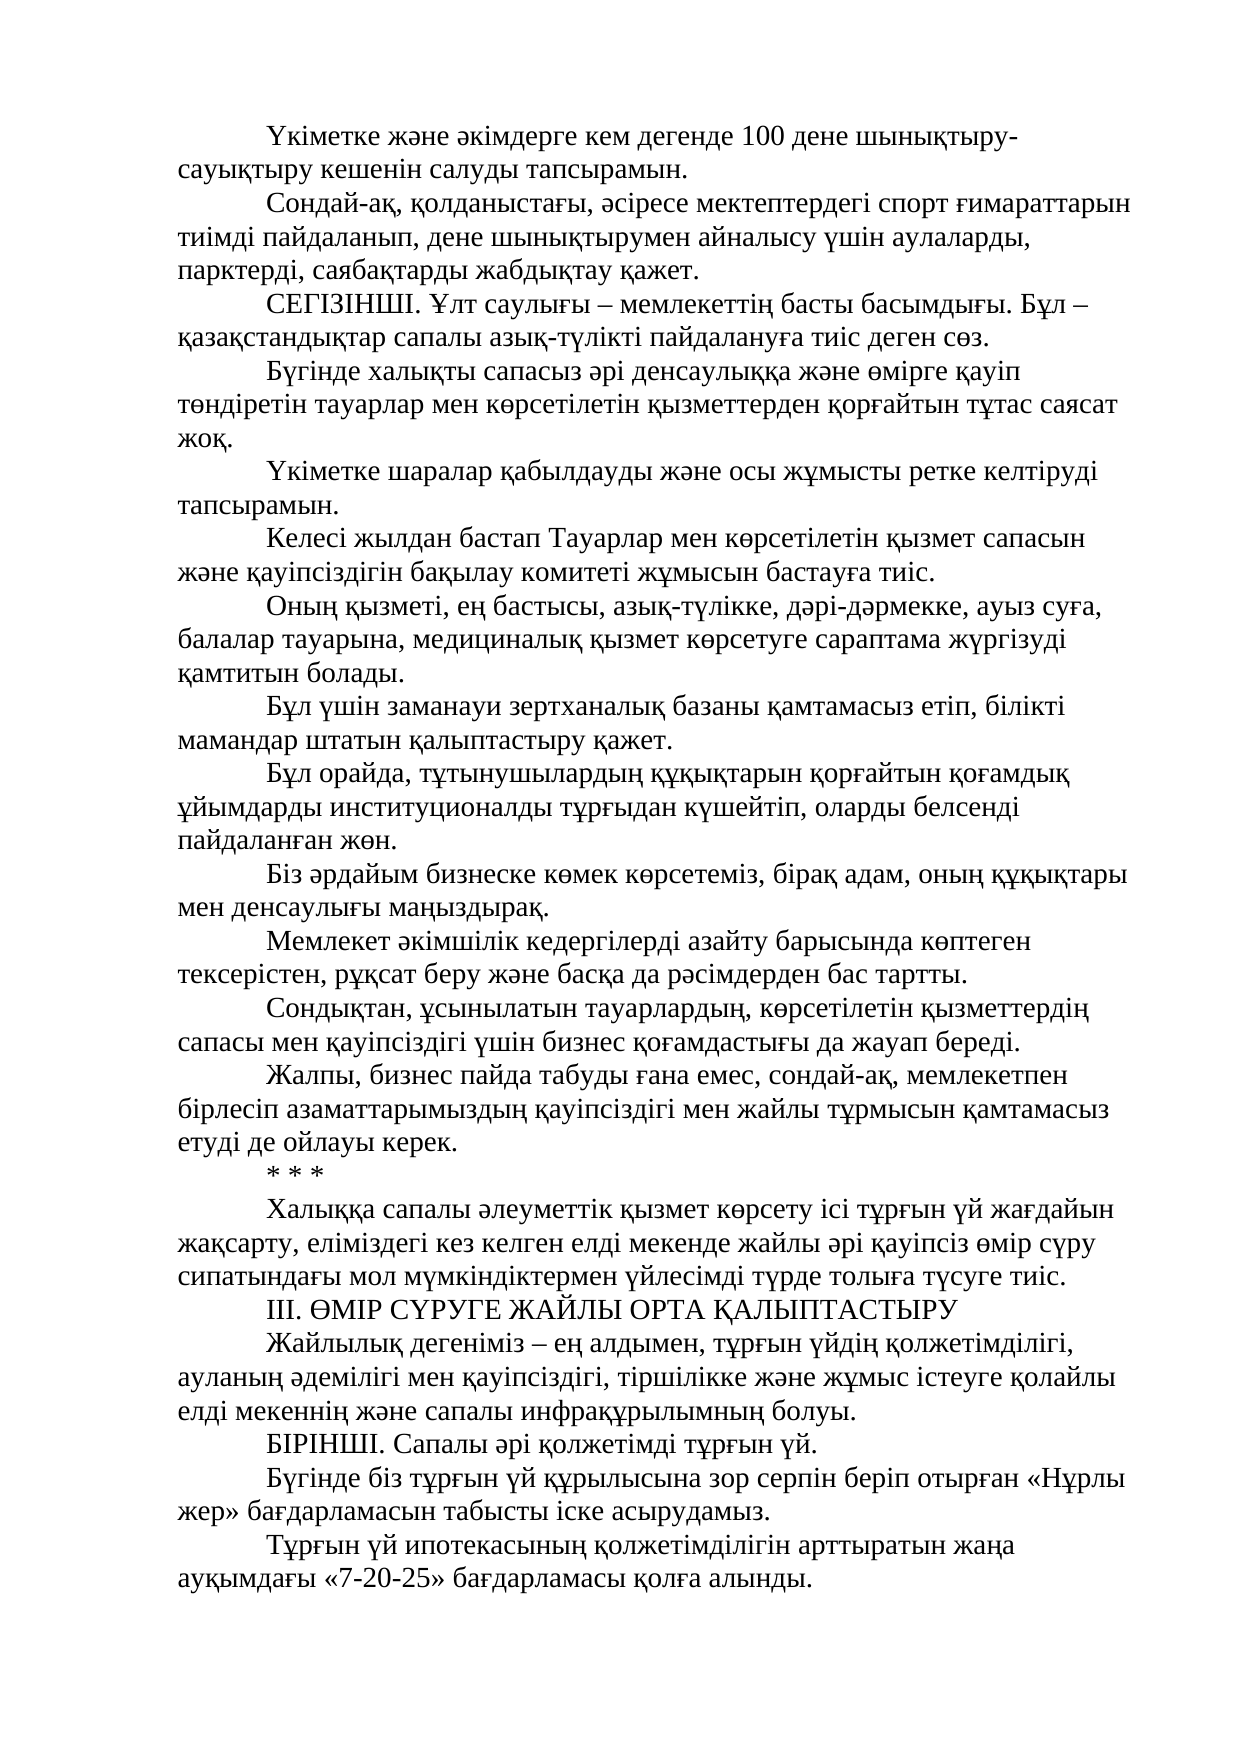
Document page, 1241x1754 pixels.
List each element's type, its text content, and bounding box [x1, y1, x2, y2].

text Сондай-ақ, қолданыстағы, әсіресе мектептердегі спорт ғимараттарын тиімді пайдаланып, дене шынықтырумен айналысу үшін аулаларды, парктерді, саябақтарды жабдықтау қажет. [177, 185, 1152, 286]
text СЕГІЗІНШІ. Ұлт саулығы – мемлекеттің басты басымдығы. Бұл – қазақстандықтар сапалы азық-түлікті пайдалануға тиіс деген сөз. [177, 286, 1152, 353]
text Жайлылық дегеніміз – ең алдымен, тұрғын үйдің қолжетімділігі, ауланың әдемілігі мен қауіпсіздігі, тіршілікке және жұмыс істеуге қолайлы елді мекеннің және сапалы инфрақұрылымның болуы. [177, 1326, 1152, 1426]
text Бұл үшін заманауи зертханалық базаны қамтамасыз етіп, білікті мамандар штатын қалыптастыру қажет. [177, 688, 1152, 755]
text III. ӨМІР СҮРУГЕ ЖАЙЛЫ ОРТА ҚАЛЫПТАСТЫРУ [177, 1292, 1152, 1326]
text Біз әрдайым бизнеске көмек көрсетеміз, бірақ адам, оның құқықтары мен денсаулығы маңыздырақ. [177, 856, 1152, 923]
text БІРІНШІ. Сапалы әрі қолжетімді тұрғын үй. [177, 1426, 1152, 1460]
text Үкіметке шаралар қабылдауды және осы жұмысты ретке келтіруді тапсырамын. [177, 453, 1152, 521]
text Мемлекет әкімшілік кедергілерді азайту барысында көптеген тексерістен, рұқсат беру және басқа да рәсімдерден бас тартты. [177, 923, 1152, 990]
text Жалпы, бизнес пайда табуды ғана емес, сондай-ақ, мемлекетпен бірлесіп азаматтарымыздың қауіпсіздігі мен жайлы тұрмысын қамтамасыз етуді де ойлауы керек. [177, 1057, 1152, 1158]
text Үкіметке және әкімдерге кем дегенде 100 дене шынықтыру-сауықтыру кешенін салуды тапсырамын. [177, 118, 1152, 185]
text Оның қызметі, ең бастысы, азық-түлікке, дәрі-дәрмекке, ауыз суға, балалар тауарына, медициналық қызмет көрсетуге сараптама жүргізуді қамтитын болады. [177, 588, 1152, 688]
text Келесі жылдан бастап Тауарлар мен көрсетілетін қызмет сапасын және қауіпсіздігін бақылау комитеті жұмысын бастауға тиіс. [177, 521, 1152, 588]
text Бұл орайда, тұтынушылардың құқықтарын қорғайтын қоғамдық ұйымдарды институционалды тұрғыдан күшейтіп, оларды белсенді пайдаланған жөн. [177, 755, 1152, 856]
text Тұрғын үй ипотекасының қолжетімділігін арттыратын жаңа ауқымдағы «7-20-25» бағдарламасы қолға алынды. [177, 1527, 1152, 1594]
text Халыққа сапалы әлеуметтік қызмет көрсету ісі тұрғын үй жағдайын жақсарту, еліміздегі кез келген елді мекенде жайлы әрі қауіпсіз өмір сүру сипатындағы мол мүмкіндіктермен үйлесімді түрде толыға түсуге тиіс. [177, 1191, 1152, 1292]
text Бүгінде біз тұрғын үй құрылысына зор серпін беріп отырған «Нұрлы жер» бағдарламасын табысты іске асырудамыз. [177, 1460, 1152, 1527]
text Бүгінде халықты сапасыз әрі денсаулыққа және өмірге қауіп төндіретін тауарлар мен көрсетілетін қызметтерден қорғайтын тұтас саясат жоқ. [177, 353, 1152, 453]
text Сондықтан, ұсынылатын тауарлардың, көрсетілетін қызметтердің сапасы мен қауіпсіздігі үшін бизнес қоғамдастығы да жауап береді. [177, 990, 1152, 1057]
text * * * [177, 1158, 1152, 1191]
